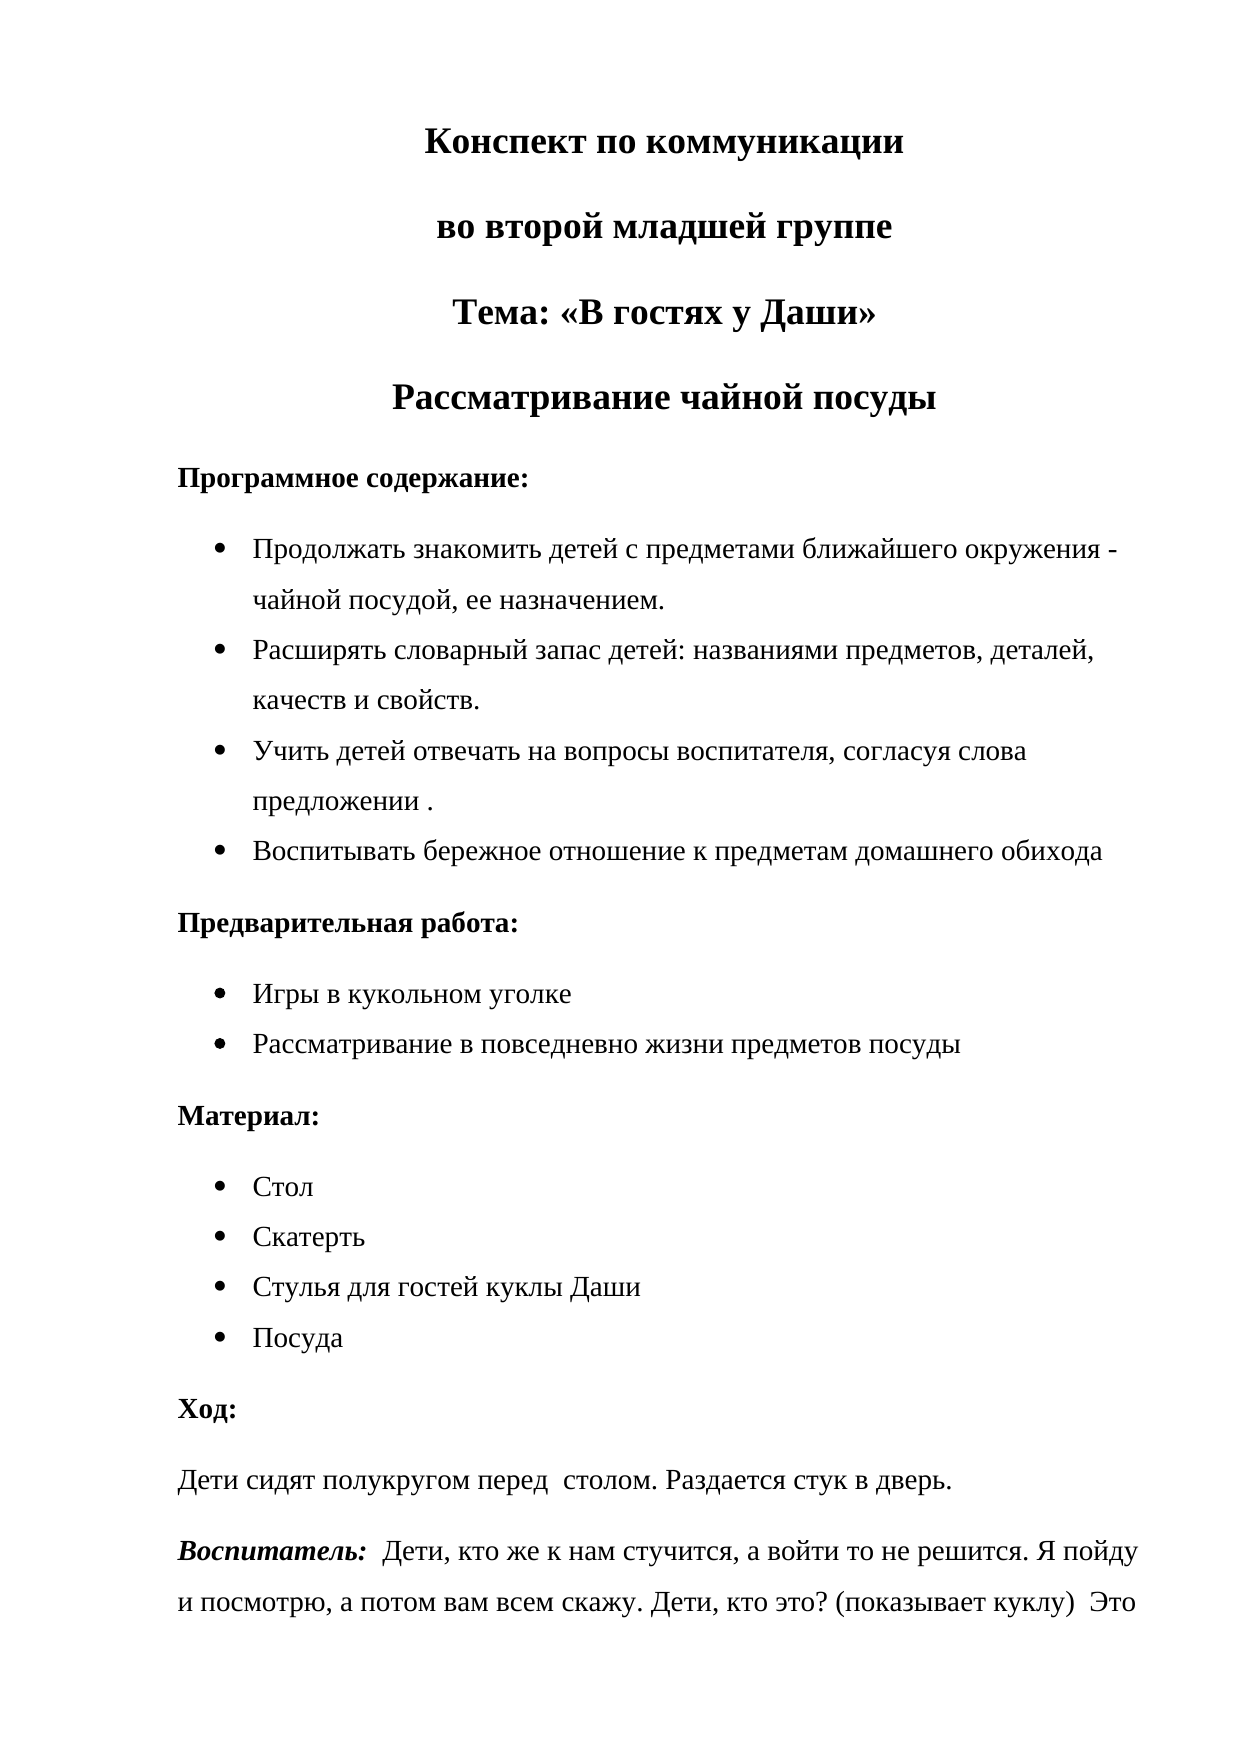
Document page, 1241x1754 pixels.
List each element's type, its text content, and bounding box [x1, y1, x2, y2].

text Дети сидят полукругом перед столом. Раздается стук в дверь. [177, 1462, 1152, 1496]
list Стол [215, 1169, 1152, 1202]
list Стулья для гостей куклы Даши [215, 1269, 1152, 1303]
list Игры в кукольном уголке [215, 976, 1152, 1009]
list Скатерть [215, 1219, 1152, 1253]
text Программное содержание: [177, 460, 1152, 494]
text Конспект по коммуникации [177, 118, 1152, 161]
text Предварительная работа: [177, 905, 1152, 938]
text Рассматривание чайной посуды [177, 375, 1152, 418]
list Учить детей отвечать на вопросы воспитателя, согласуя слова предложении . [215, 733, 1152, 817]
list Посуда [215, 1320, 1152, 1354]
list Рассматривание в повседневно жизни предметов посуды [215, 1026, 1152, 1060]
text Ход: [177, 1391, 1152, 1425]
text Материал: [177, 1098, 1152, 1131]
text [177, 1533, 1152, 1617]
text Тема: «В гостях у Даши» [177, 289, 1152, 332]
list Продолжать знакомить детей с предметами ближайшего окружения - чайной посудой, ее назначением. [215, 531, 1152, 615]
list Воспитывать бережное отношение к предметам домашнего обихода [215, 833, 1152, 867]
text во второй младшей группе [177, 204, 1152, 247]
list Расширять словарный запас детей: названиями предметов, деталей, качеств и свойств. [215, 632, 1152, 716]
